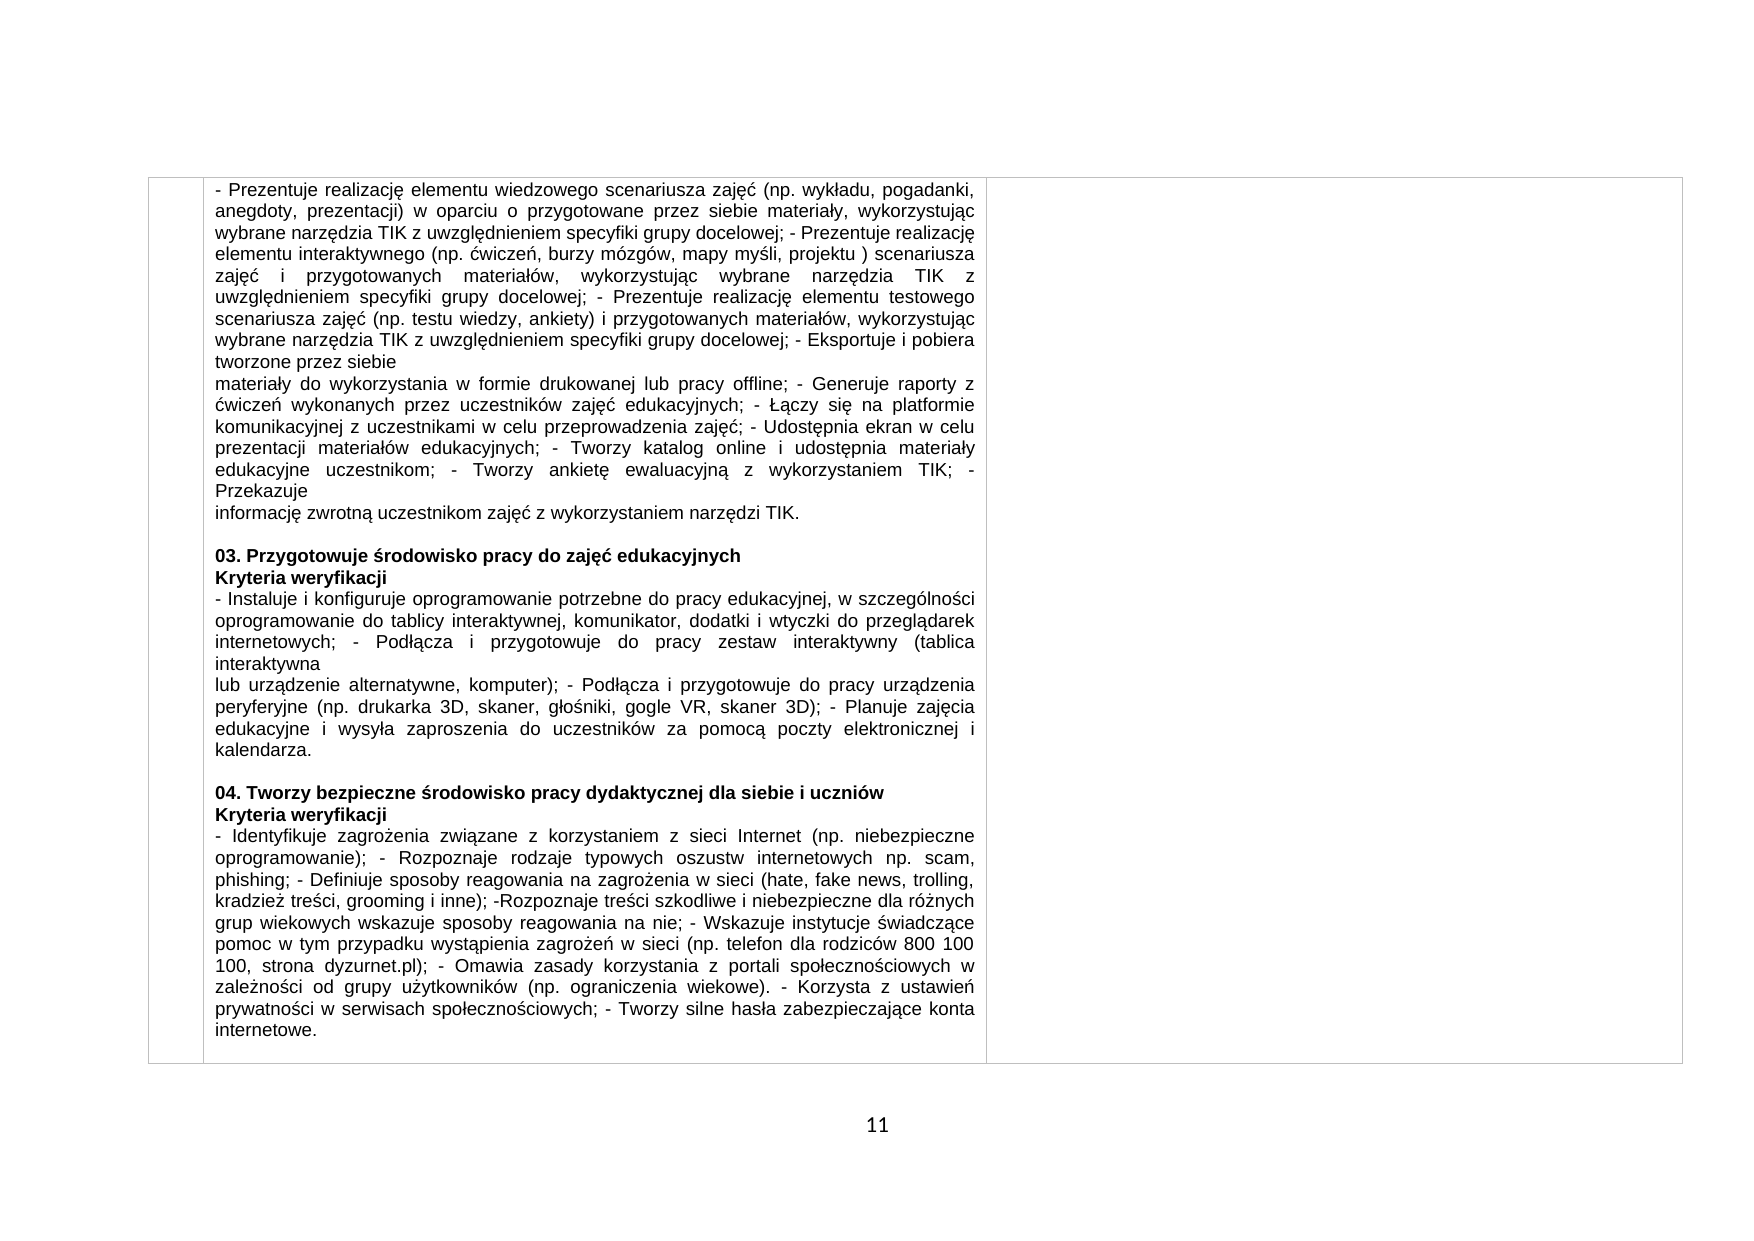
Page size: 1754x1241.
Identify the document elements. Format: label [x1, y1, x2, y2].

table_cell [204, 178, 986, 1062]
table_cell [987, 178, 1682, 1062]
table_cell [149, 178, 203, 1062]
